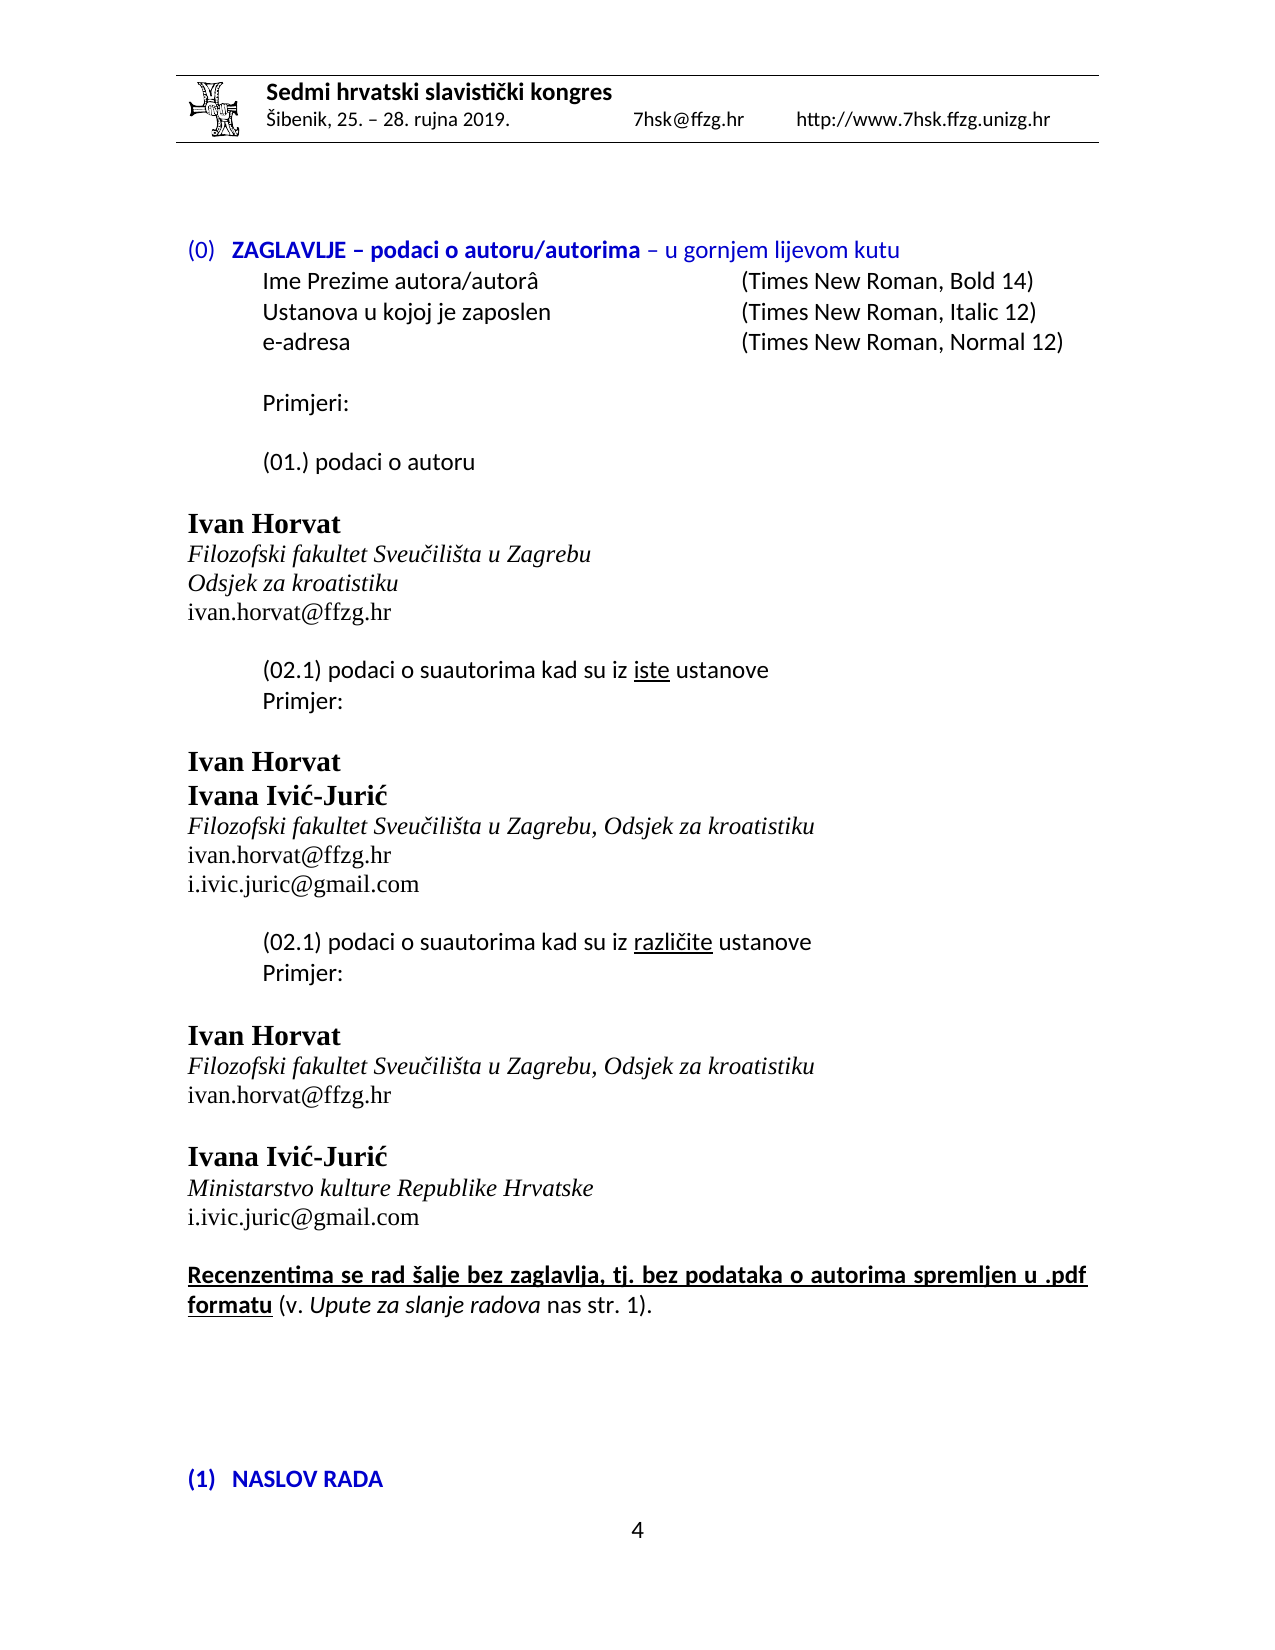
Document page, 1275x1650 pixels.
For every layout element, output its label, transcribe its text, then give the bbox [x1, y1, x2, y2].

text Recenzentima se rad šalje bez zaglavlja, tj. bez podataka o autorima spremljen u .pdf formatu (v. Upute za slanje radova nas str. 1). [187, 1286, 1087, 1320]
list ZAGLAVLJE – podaci o autoru/autorima – u gornjem lijevom kutu [187, 234, 1087, 265]
text Odsjek za kroatistiku [187, 568, 1087, 597]
text Ivan Horvat [187, 1018, 1087, 1051]
list NASLOV RADA [187, 1463, 1087, 1494]
text Filozofski fakultet Sveučilišta u Zagrebu, Odsjek za kroatistiku [187, 1051, 1087, 1080]
text Primjeri: [262, 387, 1087, 418]
list Ime Prezime autora/autorâ (Times New Roman, Bold 14) [262, 265, 1087, 296]
text Recenzentima se rad šalje bez zaglavlja, tj. bez podataka o autorima spremljen u .pdf formatu (v. Upute za slanje radova nas str. 1). [187, 1259, 1087, 1285]
text ivan.horvat@ffzg.hr [187, 840, 1087, 869]
text i.ivic.juric@gmail.com [187, 869, 1087, 897]
text (02.1) podaci o suautorima kad su iz iste ustanove [262, 654, 1087, 685]
text Ivana Ivić-Jurić [187, 778, 1087, 811]
text Ivana Ivić-Jurić [187, 1139, 1087, 1173]
text Filozofski fakultet Sveučilišta u Zagrebu, Odsjek za kroatistiku [187, 811, 1087, 840]
list e-adresa (Times New Roman, Normal 12) [262, 326, 1087, 357]
text Primjer: [262, 957, 1087, 987]
text Ivan Horvat [187, 506, 1087, 539]
text ivan.horvat@ffzg.hr [187, 597, 1087, 626]
text Ivan Horvat [187, 744, 1087, 778]
text ivan.horvat@ffzg.hr [187, 1080, 1087, 1109]
text i.ivic.juric@gmail.com [187, 1202, 1087, 1230]
text (02.1) podaci o suautorima kad su iz različite ustanove [262, 926, 1087, 957]
text Filozofski fakultet Sveučilišta u Zagrebu [187, 539, 1087, 568]
list Ustanova u kojoj je zaposlen (Times New Roman, Italic 12) [262, 296, 1087, 326]
text (01.) podaci o autoru [262, 446, 1087, 477]
text Primjer: [262, 685, 1087, 715]
text Ministarstvo kulture Republike Hrvatske [187, 1173, 1087, 1202]
